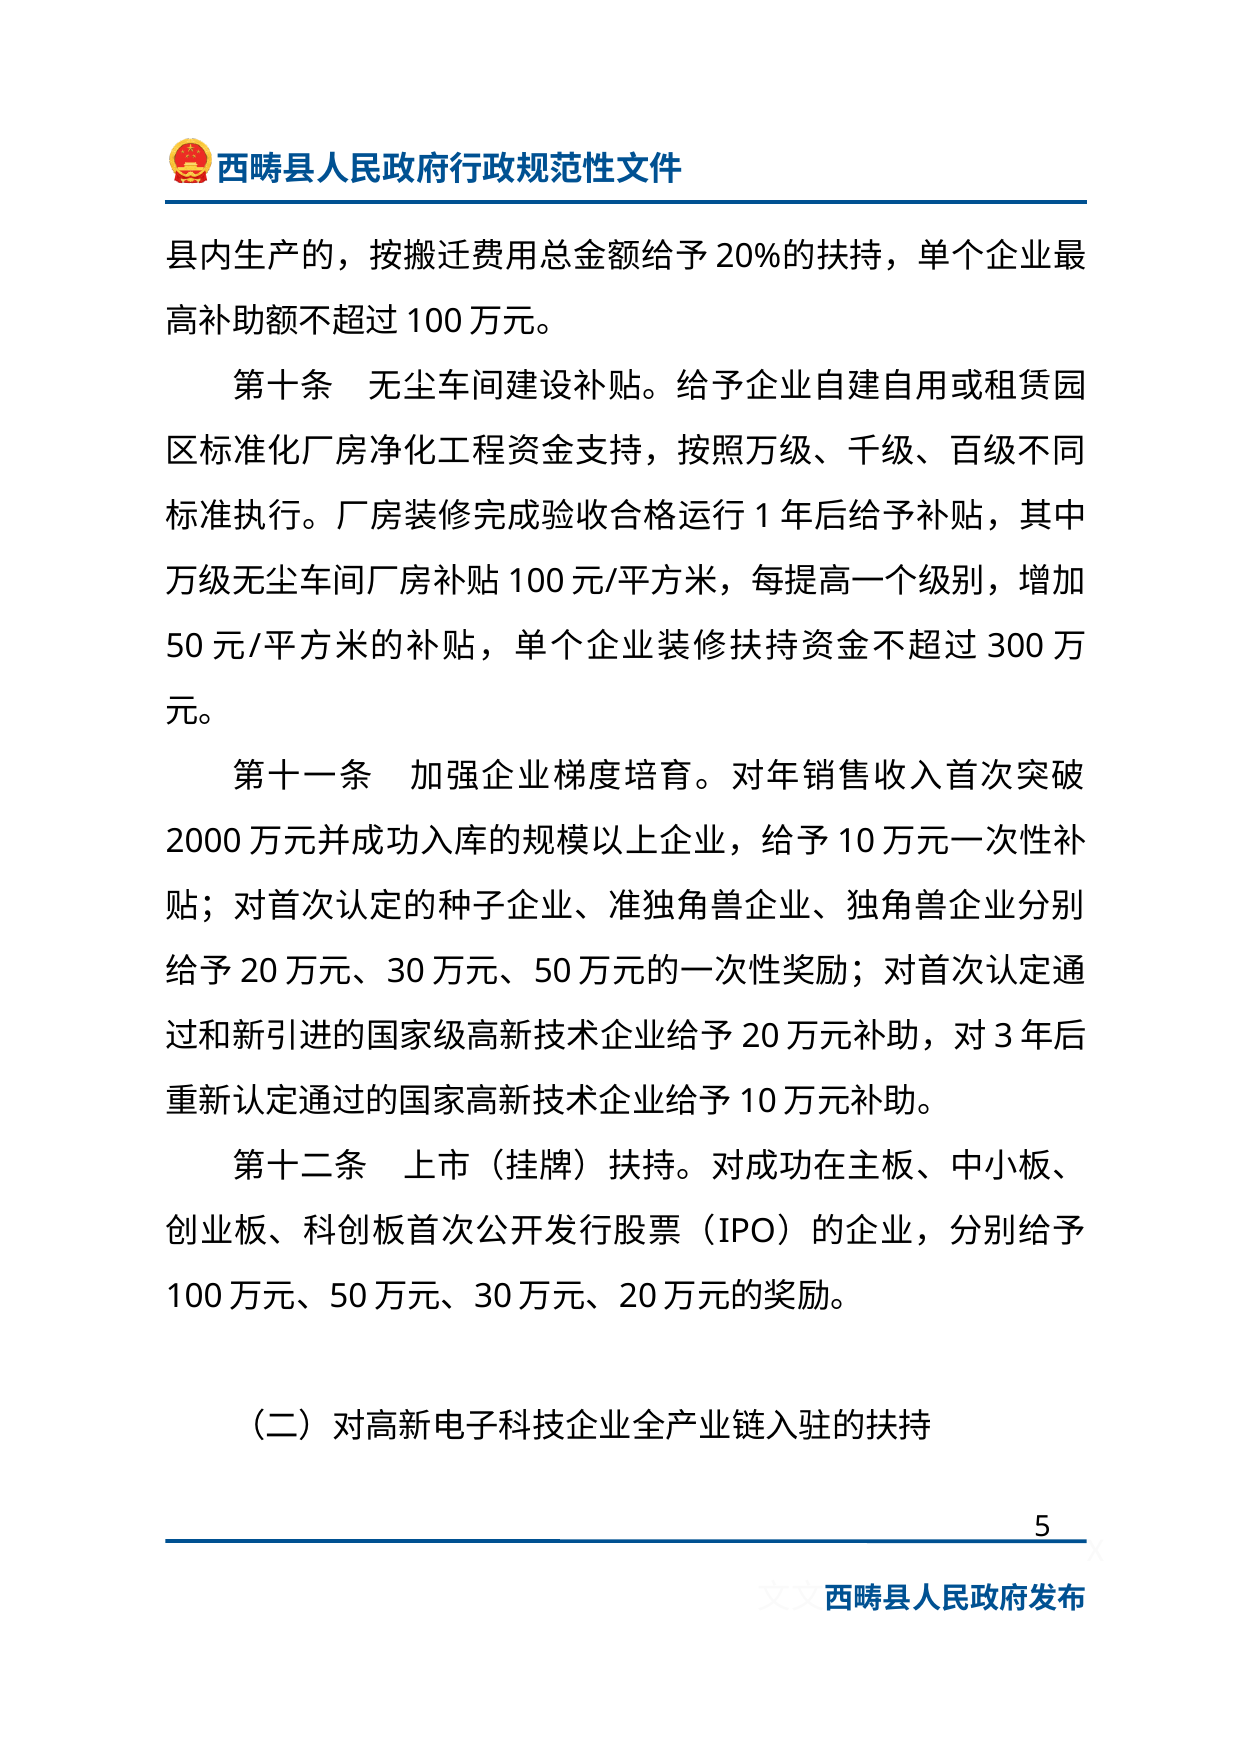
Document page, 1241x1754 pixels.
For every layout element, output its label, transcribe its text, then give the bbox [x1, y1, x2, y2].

text 第十条 无尘车间建设补贴。给予企业自建自用或租赁园区标准化厂房净化工程资金支持，按照万级、千级、百级不同标准执行。厂房装修完成验收合格运行1年后给予补贴，其中万级无尘车间厂房补贴100元/平方米，每提高一个级别，增加50元/平方米的补贴，单个企业装修扶持资金不超过300万元。 [165, 537, 1087, 740]
text 第十一条 加强企业梯度培育。对年销售收入首次突破2000万元并成功入库的规模以上企业，给予10万元一次性补贴；对首次认定的种子企业、准独角兽企业、独角兽企业分别给予20万元、30万元、50万元的一次性奖励；对首次认定通过和新引进的国家级高新技术企业给予20万元补助，对3年后重新认定通过的国家高新技术企业给予10万元补助。 [165, 740, 1087, 1130]
text 第十条 无尘车间建设补贴。给予企业自建自用或租赁园区标准化厂房净化工程资金支持，按照万级、千级、百级不同标准执行。厂房装修完成验收合格运行1年后给予补贴，其中万级无尘车间厂房补贴100元/平方米，每提高一个级别，增加50元/平方米的补贴，单个企业装修扶持资金不超过300万元。 [165, 350, 1087, 492]
text 第九条 搬迁扶持。对企业异地搬迁原有生产设备到西畴县内生产的，按搬迁费用总金额给予20%的扶持，单个企业最高补助额不超过100万元。 [165, 220, 1087, 350]
text 第十二条 上市（挂牌）扶持。对成功在主板、中小板、创业板、科创板首次公开发行股票（IPO）的企业，分别给予100万元、50万元、30万元、20万元的奖励。 [165, 1130, 1087, 1325]
text （二）对高新电子科技企业全产业链入驻的扶持 [165, 1390, 1087, 1455]
picture [165, 136, 216, 187]
